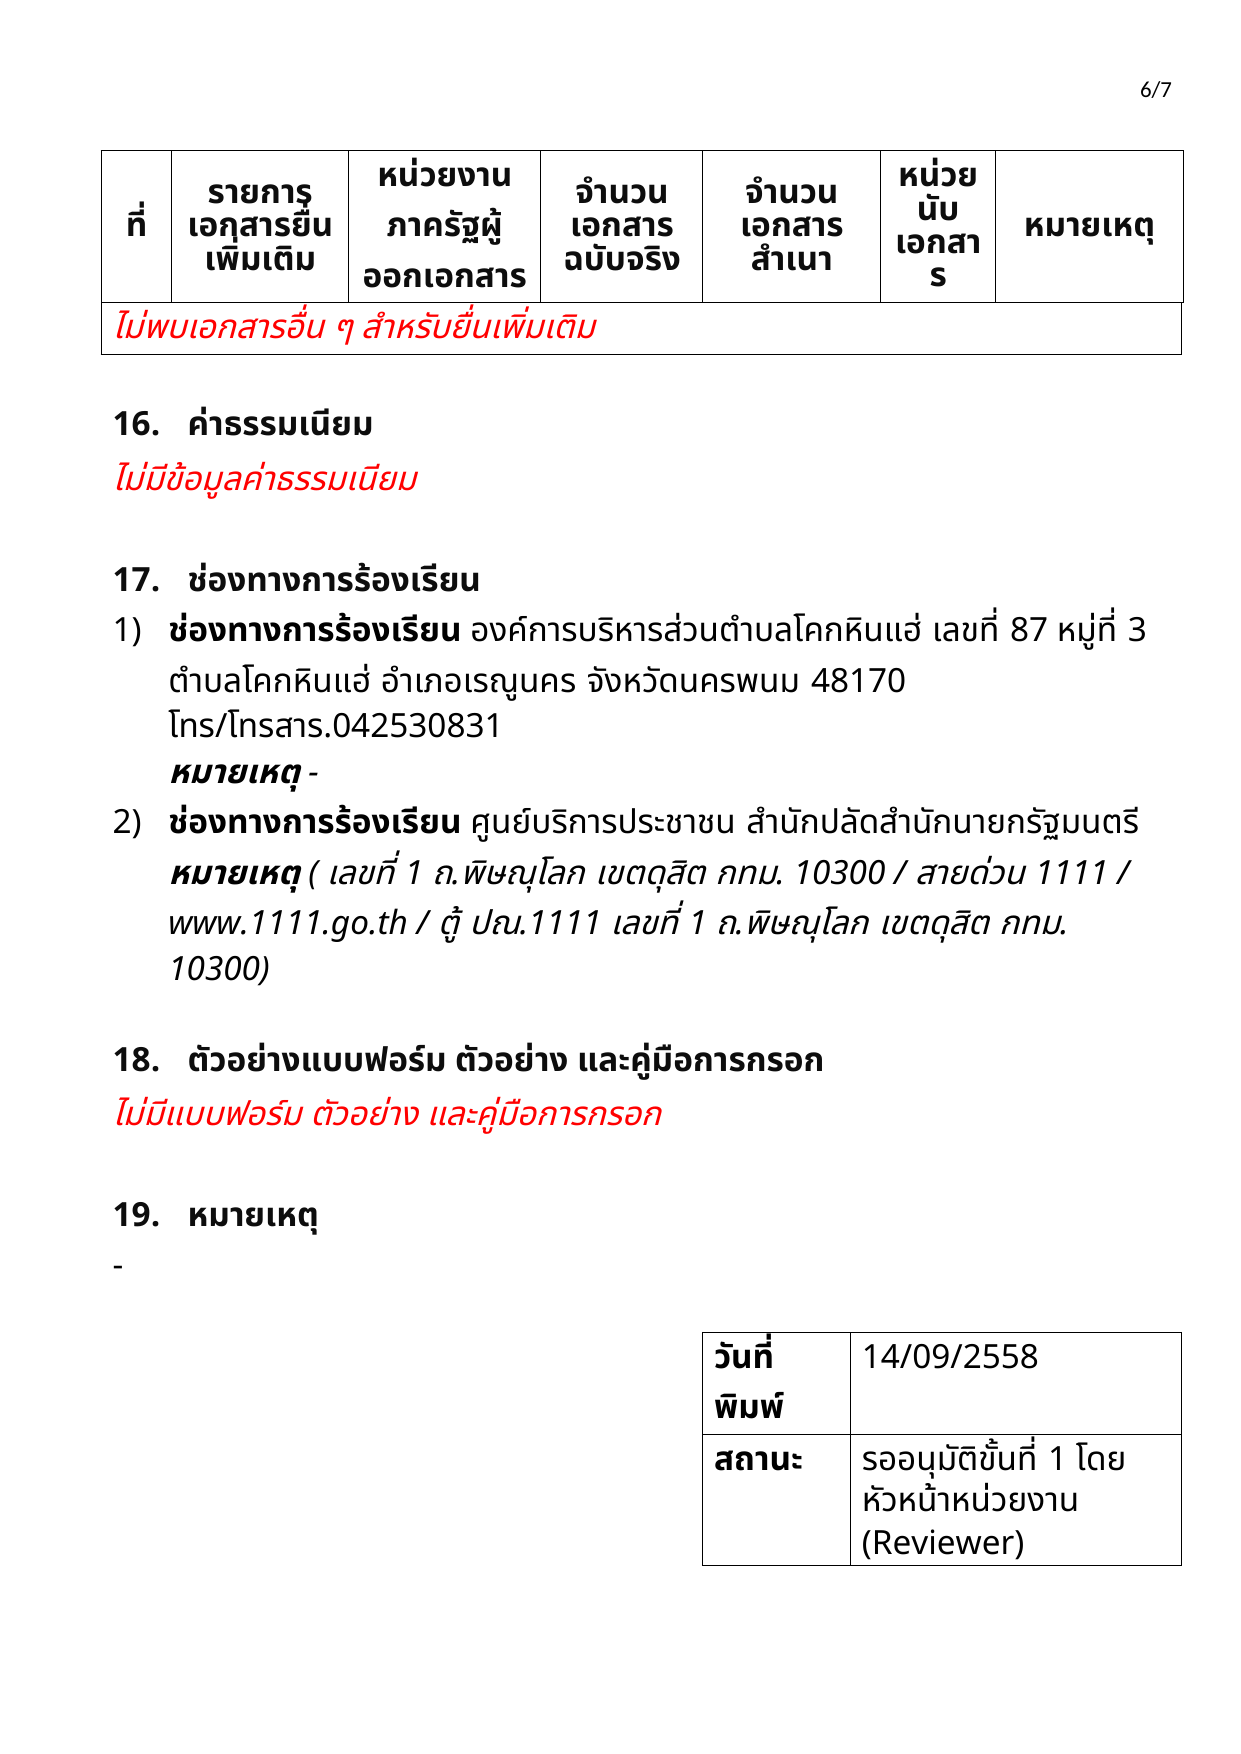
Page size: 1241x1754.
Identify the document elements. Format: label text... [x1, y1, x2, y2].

table_header ไม่มีแบบฟอร์ม ตัวอย่าง และคู่มือการกรอก [101, 1086, 1161, 1145]
table_header 1) [101, 606, 157, 798]
table_header รายการเอกสารยื่นเพิ่มเติม [172, 151, 348, 302]
table_header จำนวนเอกสาร ฉบับจริง [541, 151, 702, 302]
table_header วันที่พิมพ์ [703, 1333, 850, 1434]
table_header หมายเหตุ [996, 151, 1183, 302]
text - [112, 1241, 1172, 1286]
list ตัวอย่างแบบฟอร์ม ตัวอย่าง และคู่มือการกรอก [112, 1035, 1172, 1086]
list ช่องทางการร้องเรียน [112, 555, 1172, 606]
table_cell 2) [101, 798, 157, 990]
table_header ที่ [102, 151, 171, 302]
table_header หน่วยงานภาครัฐผู้ออกเอกสาร [349, 151, 540, 302]
table_header 14/09/2558 [851, 1333, 1181, 1434]
table_cell ช่องทางการร้องเรียน ศูนย์บริการประชาชน สำนักปลัดสำนักนายกรัฐมนตรี หมายเหตุ ( เลขที่ 1 ถ.พิษณุโลก เขตดุสิต กทม. 10300 / สายด่วน 1111 / www.1111.go.th / ตู้ ปณ.1111 เลขที่ 1 ถ.พิษณุโลก เขตดุสิต กทม. 10300) [157, 798, 1161, 990]
table_cell สถานะ [703, 1435, 850, 1564]
table_header หน่วยนับเอกสาร [881, 151, 995, 302]
table_header ช่องทางการร้องเรียน องค์การบริหารส่วนตำบลโคกหินแฮ่ เลขที่ 87 หมู่ที่ 3 ตำบลโคกหินแฮ่ อำเภอเรณูนคร จังหวัดนครพนม 48170 โทร/โทรสาร.042530831 หมายเหตุ - [157, 606, 1161, 798]
list ค่าธรรมเนียม [112, 400, 1172, 451]
table_header ไม่มีข้อมูลค่าธรรมเนียม [101, 451, 1176, 510]
table_header จำนวนเอกสาร สำเนา [703, 151, 880, 302]
table_cell ไม่พบเอกสารอื่น ๆ สำหรับยื่นเพิ่มเติม [102, 303, 1181, 354]
list หมายเหตุ [112, 1190, 1172, 1241]
table_cell รออนุมัติขั้นที่ 1 โดยหัวหน้าหน่วยงาน (Reviewer) [851, 1435, 1181, 1564]
